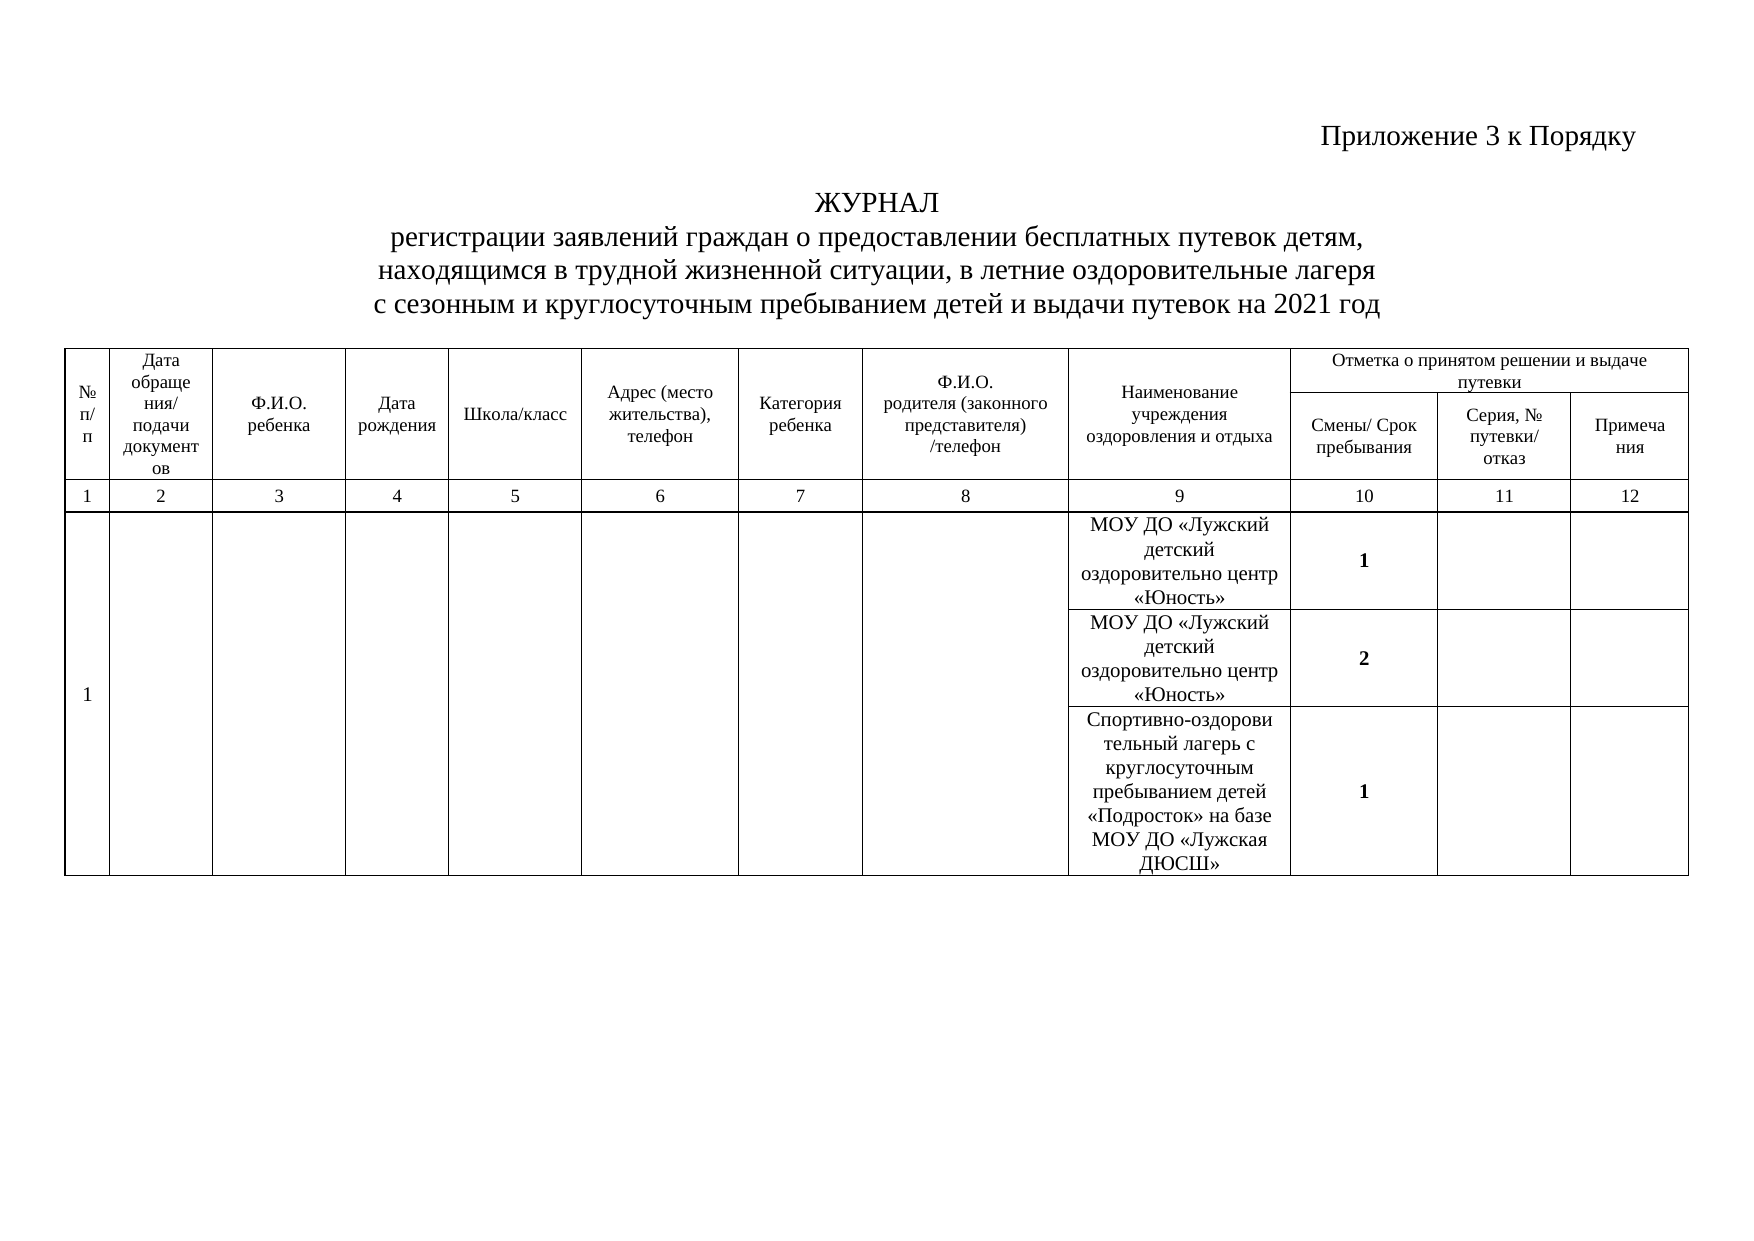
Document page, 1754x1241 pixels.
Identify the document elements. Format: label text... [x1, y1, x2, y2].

table_cell 3 [213, 480, 345, 511]
text с сезонным и круглосуточным пребыванием детей и выдачи путевок на 2021 год [118, 286, 1636, 319]
table_header № п/п [66, 349, 109, 478]
table_cell 1 [66, 513, 109, 875]
table_cell 2 [110, 480, 212, 511]
table_cell [1438, 707, 1570, 875]
table_header Ф.И.О. родителя (законного представителя) /телефон [863, 349, 1068, 478]
table_cell [1571, 707, 1688, 875]
table_cell [346, 513, 448, 875]
table_cell 8 [863, 480, 1068, 511]
table_header Отметка о принятом решении и выдаче путевки [1291, 349, 1688, 392]
table_cell 6 [582, 480, 738, 511]
table_cell Спортивно-оздорови тельный лагерь с круглосуточным пребыванием детей «Подросток» на базе МОУ ДО «Лужская ДЮСШ» [1069, 707, 1290, 875]
table_header Адрес (место жительства), телефон [582, 349, 738, 478]
table_cell 11 [1438, 480, 1570, 511]
table_cell [582, 513, 738, 875]
table_cell 1 [1291, 513, 1437, 609]
table_header Школа/класс [449, 349, 581, 478]
table_cell 7 [739, 480, 862, 511]
table_cell 9 [1069, 480, 1290, 511]
table_cell 4 [346, 480, 448, 511]
text Приложение 3 к Порядку [118, 118, 1636, 152]
table_cell [739, 513, 862, 875]
table_header Дата рождения [346, 349, 448, 478]
table_cell [213, 513, 345, 875]
table_cell [1571, 513, 1688, 609]
table_cell Серия, № путевки/ отказ [1438, 393, 1570, 478]
table_cell [1571, 610, 1688, 706]
table_header Дата обраще ния/ подачи документов [110, 349, 212, 478]
table_cell 1 [1291, 707, 1437, 875]
table_cell Примеча ния [1571, 393, 1688, 478]
table_cell 2 [1291, 610, 1437, 706]
table_cell [1438, 610, 1570, 706]
text ЖУРНАЛ [118, 185, 1636, 219]
table_cell [863, 513, 1068, 875]
table_cell 12 [1571, 480, 1688, 511]
table_cell [1438, 513, 1570, 609]
table_header Категория ребенка [739, 349, 862, 478]
table_cell [449, 513, 581, 875]
text находящимся в трудной жизненной ситуации, в летние оздоровительные лагеря [118, 252, 1636, 286]
table_header Ф.И.О. ребенка [213, 349, 345, 478]
table_cell 10 [1291, 480, 1437, 511]
table_header Наименование учреждения оздоровления и отдыха [1069, 349, 1290, 478]
table_cell Смены/ Срок пребывания [1291, 393, 1437, 478]
text регистрации заявлений граждан о предоставлении бесплатных путевок детям, [118, 219, 1636, 252]
table_cell МОУ ДО «Лужский детский оздоровительно центр «Юность» [1069, 610, 1290, 706]
table_cell 1 [66, 480, 109, 511]
table_cell 5 [449, 480, 581, 511]
table_cell МОУ ДО «Лужский детский оздоровительно центр «Юность» [1069, 513, 1290, 609]
table_cell [110, 513, 212, 875]
